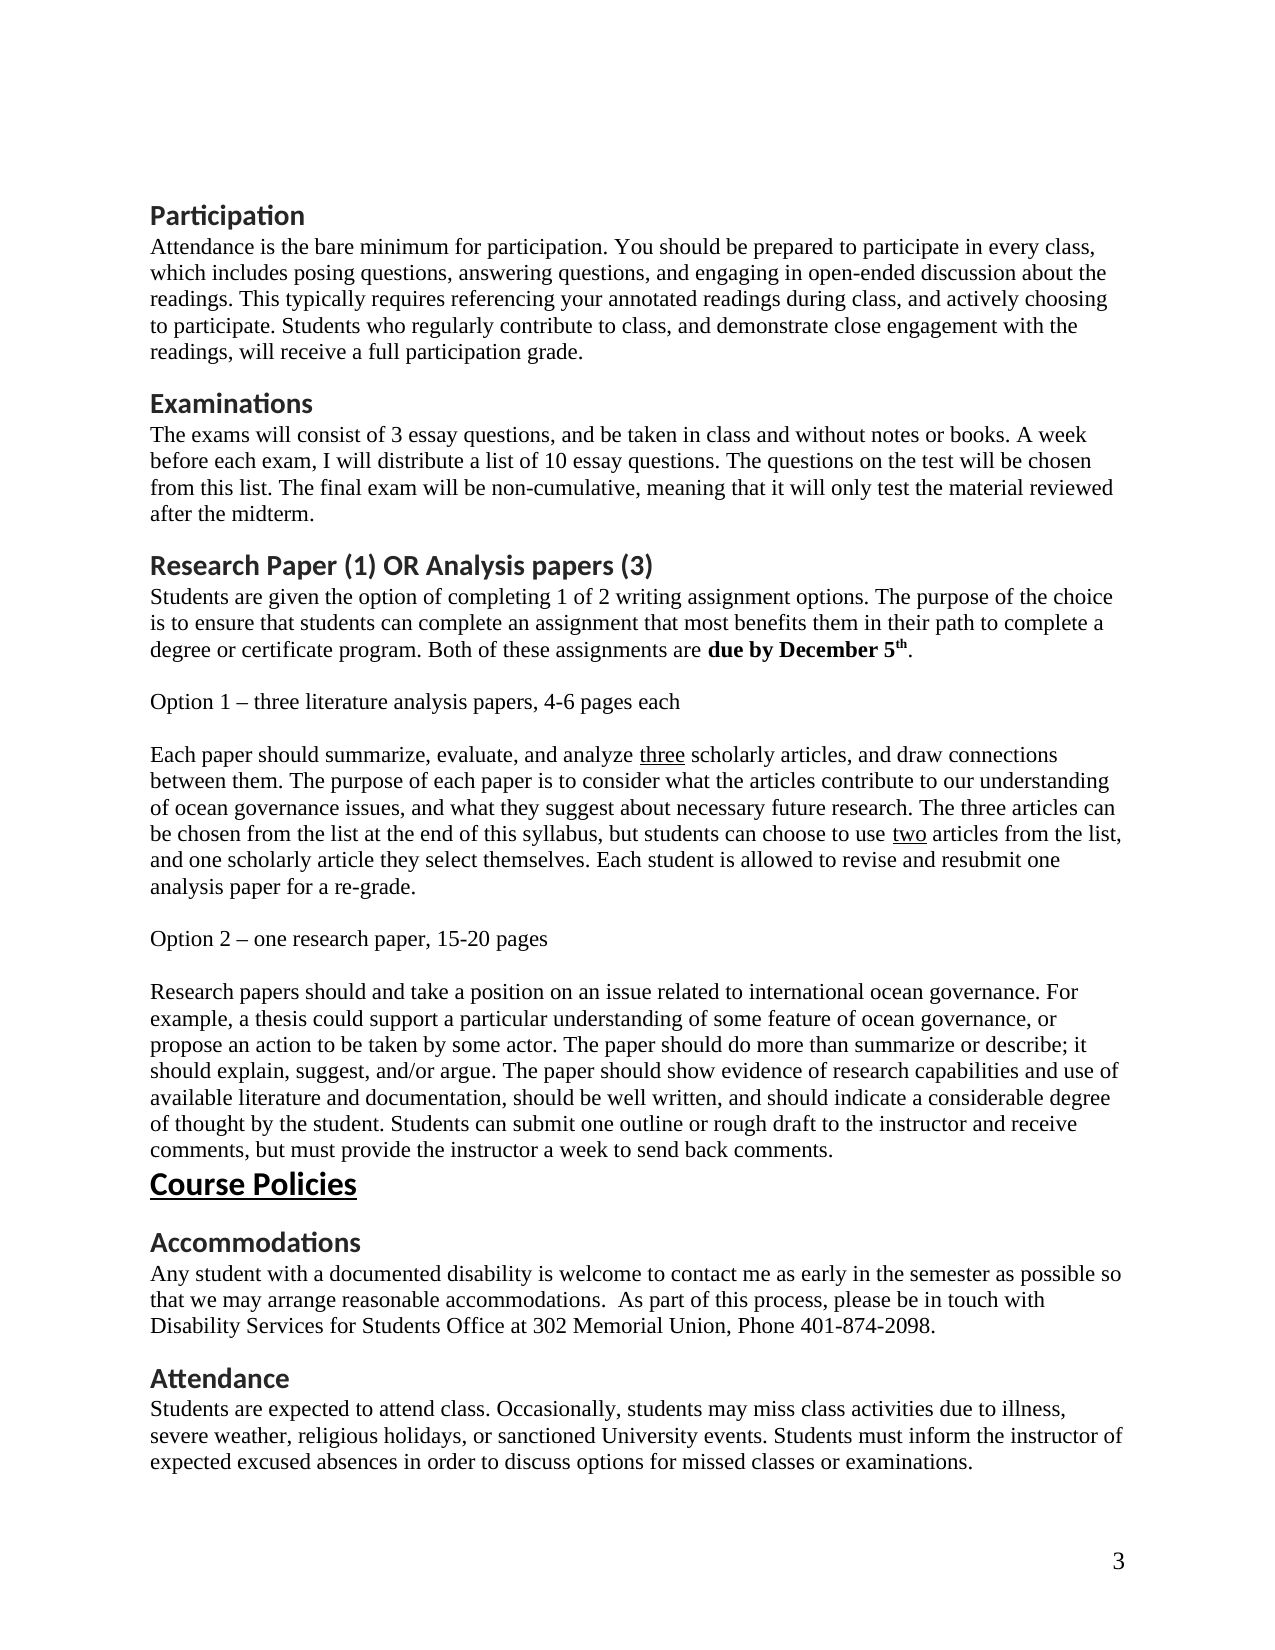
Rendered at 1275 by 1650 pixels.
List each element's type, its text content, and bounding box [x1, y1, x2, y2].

text Attendance is the bare minimum for participation. You should be prepared to participate in every class, which includes posing questions, answering questions, and engaging in open-ended discussion about the readings. This typically requires referencing your annotated readings during class, and actively choosing to participate. Students who regularly contribute to class, and demonstrate close engagement with the readings, will receive a full participation grade. [150, 233, 1125, 364]
text Each paper should summarize, evaluate, and analyze three scholarly articles, and draw connections between them. The purpose of each paper is to consider what the articles contribute to our understanding of ocean governance issues, and what they suggest about necessary future research. The three articles can be chosen from the list at the end of this syllabus, but students can choose to use two articles from the list, and one scholarly article they select themselves. Each student is allowed to revise and resubmit one analysis paper for a re-grade. [150, 741, 1125, 899]
subtitle Research Paper (1) OR Analysis papers (3) [150, 547, 1125, 583]
text Option 1 – three literature analysis papers, 4-6 pages each [150, 688, 1125, 715]
text Students are expected to attend class. Occasionally, students may miss class activities due to illness, severe weather, religious holidays, or sanctioned University events. Students must inform the instructor of expected excused absences in order to discuss options for missed classes or examinations. [150, 1395, 1125, 1474]
subtitle Accommodations [150, 1224, 1125, 1260]
text Any student with a documented disability is welcome to contact me as early in the semester as possible so that we may arrange reasonable accommodations. As part of this process, please be in touch with Disability Services for Students Office at 302 Memorial Union, Phone 401-874-2098. [150, 1260, 1125, 1339]
subtitle Attendance [150, 1360, 1125, 1395]
subtitle Course Policies [150, 1163, 1125, 1203]
subtitle Participation [150, 197, 1125, 233]
subtitle Examinations [150, 385, 1125, 421]
text Research papers should and take a position on an issue related to international ocean governance. For example, a thesis could support a particular understanding of some feature of ocean governance, or propose an action to be taken by some actor. The paper should do more than summarize or describe; it should explain, suggest, and/or argue. The paper should show evidence of research capabilities and use of available literature and documentation, should be well written, and should indicate a considerable degree of thought by the student. Students can submit one outline or rough draft to the instructor and receive comments, but must provide the instructor a week to send back comments. [150, 978, 1125, 1163]
text Option 2 – one research paper, 15-20 pages [150, 926, 1125, 952]
text Students are given the option of completing 1 of 2 writing assignment options. The purpose of the choice is to ensure that students can complete an assignment that most benefits them in their path to complete a degree or certificate program. Both of these assignments are due by December 5th. [150, 583, 1125, 662]
text The exams will consist of 3 essay questions, and be taken in class and without notes or books. A week before each exam, I will distribute a list of 10 essay questions. The questions on the test will be chosen from this list. The final exam will be non-cumulative, meaning that it will only test the material reviewed after the midterm. [150, 421, 1125, 526]
